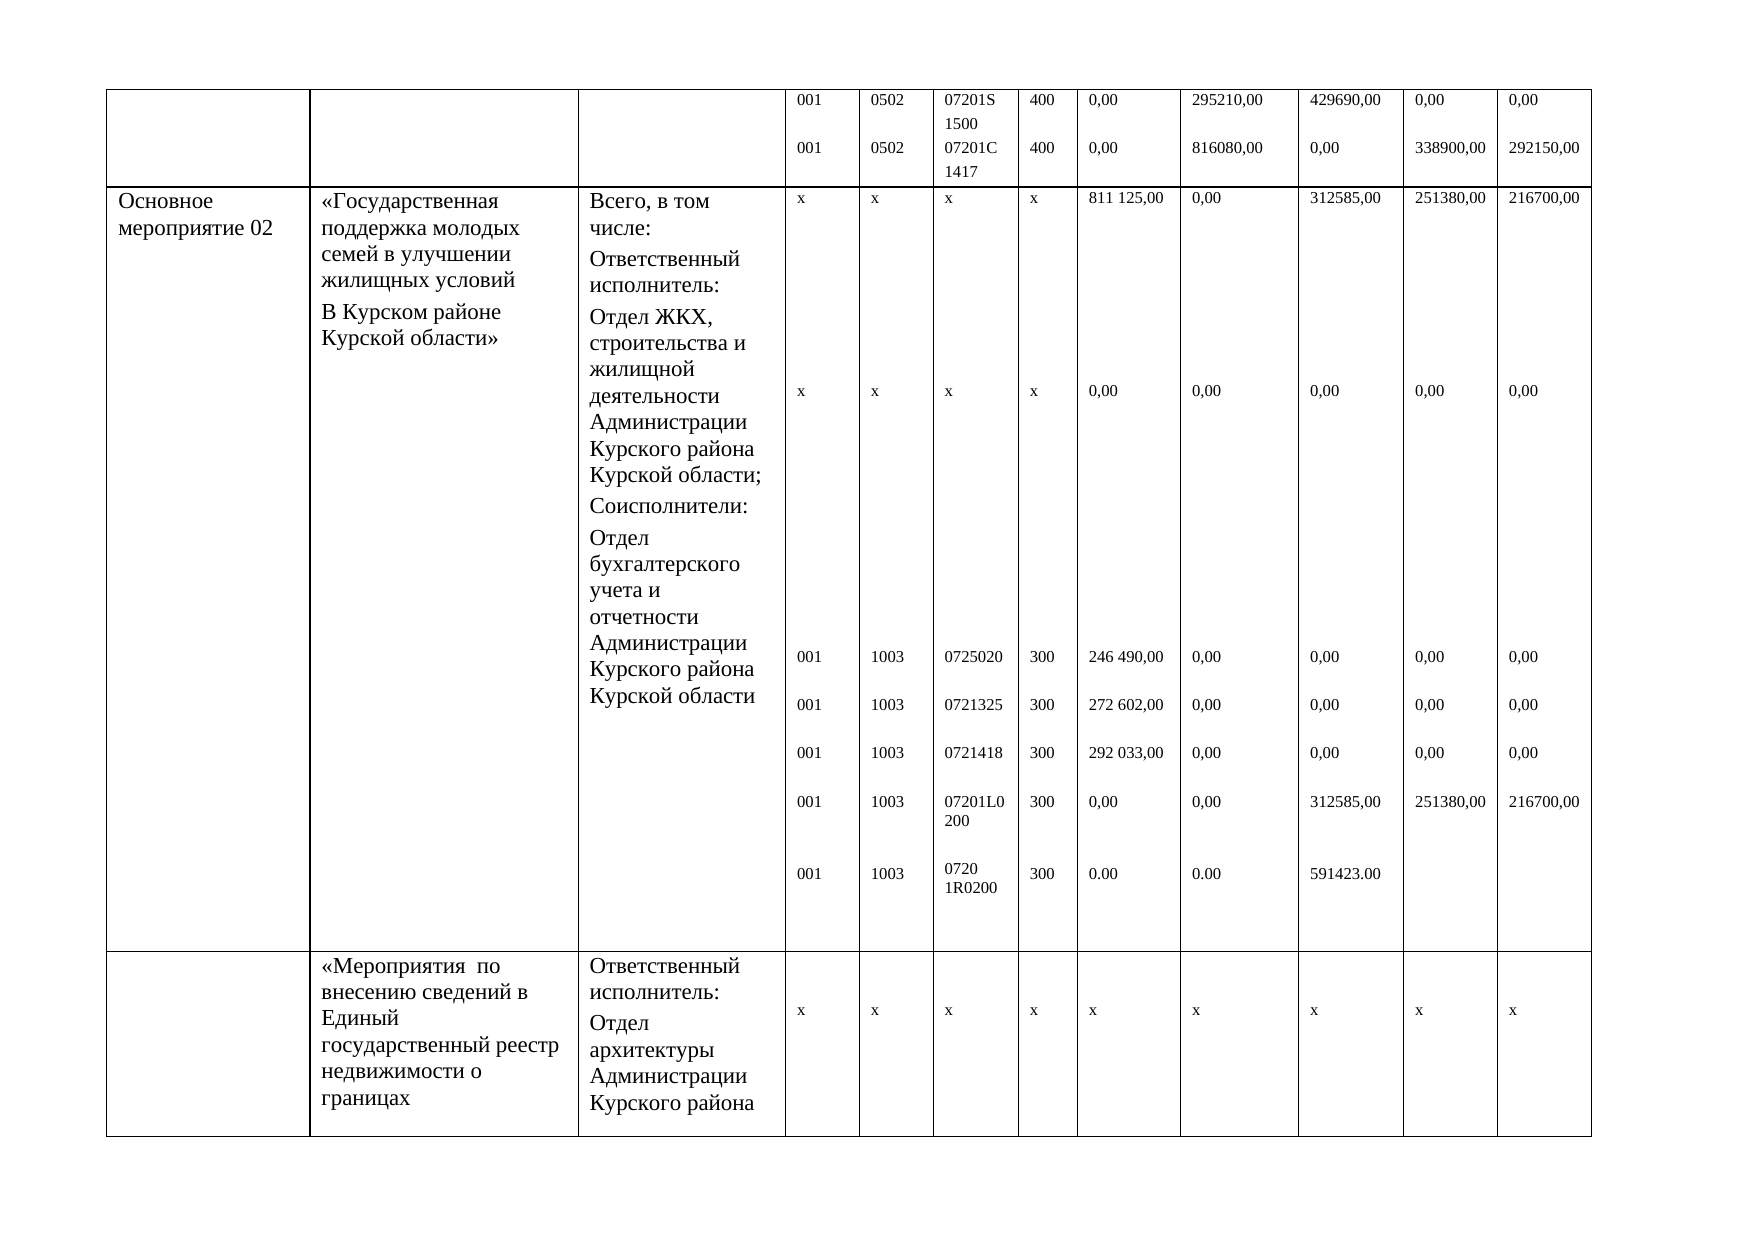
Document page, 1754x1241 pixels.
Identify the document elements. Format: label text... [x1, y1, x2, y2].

table_cell х х 300 300 300 300 300 [1019, 188, 1077, 951]
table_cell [1404, 90, 1497, 186]
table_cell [934, 952, 1018, 1136]
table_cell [1299, 952, 1403, 1136]
table_cell Основное мероприятие 02 [107, 188, 309, 951]
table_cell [107, 952, 309, 1136]
table_cell х 0.00 0,00 [1404, 952, 1497, 1136]
table_cell х 0412 0412 [860, 952, 933, 1136]
table_cell 312585,00 0,00 0,00 0,00 0,00 312585,00 591423.00 [1299, 188, 1403, 951]
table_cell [1299, 90, 1403, 186]
table_cell 0,00 0,00 0,00 0,00 0,00 0,00 0.00 [1181, 188, 1298, 951]
table_cell х 0.00 0.00 [1078, 952, 1180, 1136]
table_cell х 0502 0502 0502 [860, 90, 933, 186]
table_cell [311, 90, 578, 186]
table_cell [1498, 90, 1591, 186]
table_cell «Государственная поддержка молодых семей в улучшении жилищных условий В Курском районе Курской области» [311, 188, 578, 951]
table_cell х 001 001 001 [786, 90, 859, 186]
table_cell Х 400 400 400 [1019, 90, 1077, 186]
table_cell 811 125,00 0,00 246 490,00 272 602,00 292 033,00 0,00 0.00 [1078, 188, 1180, 951]
table_cell х 500 500 [1019, 952, 1077, 1136]
table_cell 0,00 0,00 0,00 0,00 [1078, 90, 1180, 186]
table_cell х х 001 001 001 001 001 [786, 188, 859, 951]
table_cell х х 1003 1003 1003 1003 1003 [860, 188, 933, 951]
table_cell х 0.00 0.00 [1181, 952, 1298, 1136]
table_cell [934, 90, 1018, 186]
table_cell х 001 001 [786, 952, 859, 1136]
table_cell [579, 952, 785, 1136]
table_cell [107, 90, 309, 186]
table_cell 251380,00 0,00 0,00 0,00 0,00 251380,00 [1404, 188, 1497, 951]
table_cell 216700,00 0,00 0,00 0,00 0,00 216700,00 [1498, 188, 1591, 951]
table_cell х х 0725020 0721325 0721418 07201L0200 07201R0200 [934, 188, 1018, 951]
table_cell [311, 952, 578, 1136]
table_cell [579, 90, 785, 186]
table_cell х 0.00 0,00 [1498, 952, 1591, 1136]
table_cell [1181, 90, 1298, 186]
